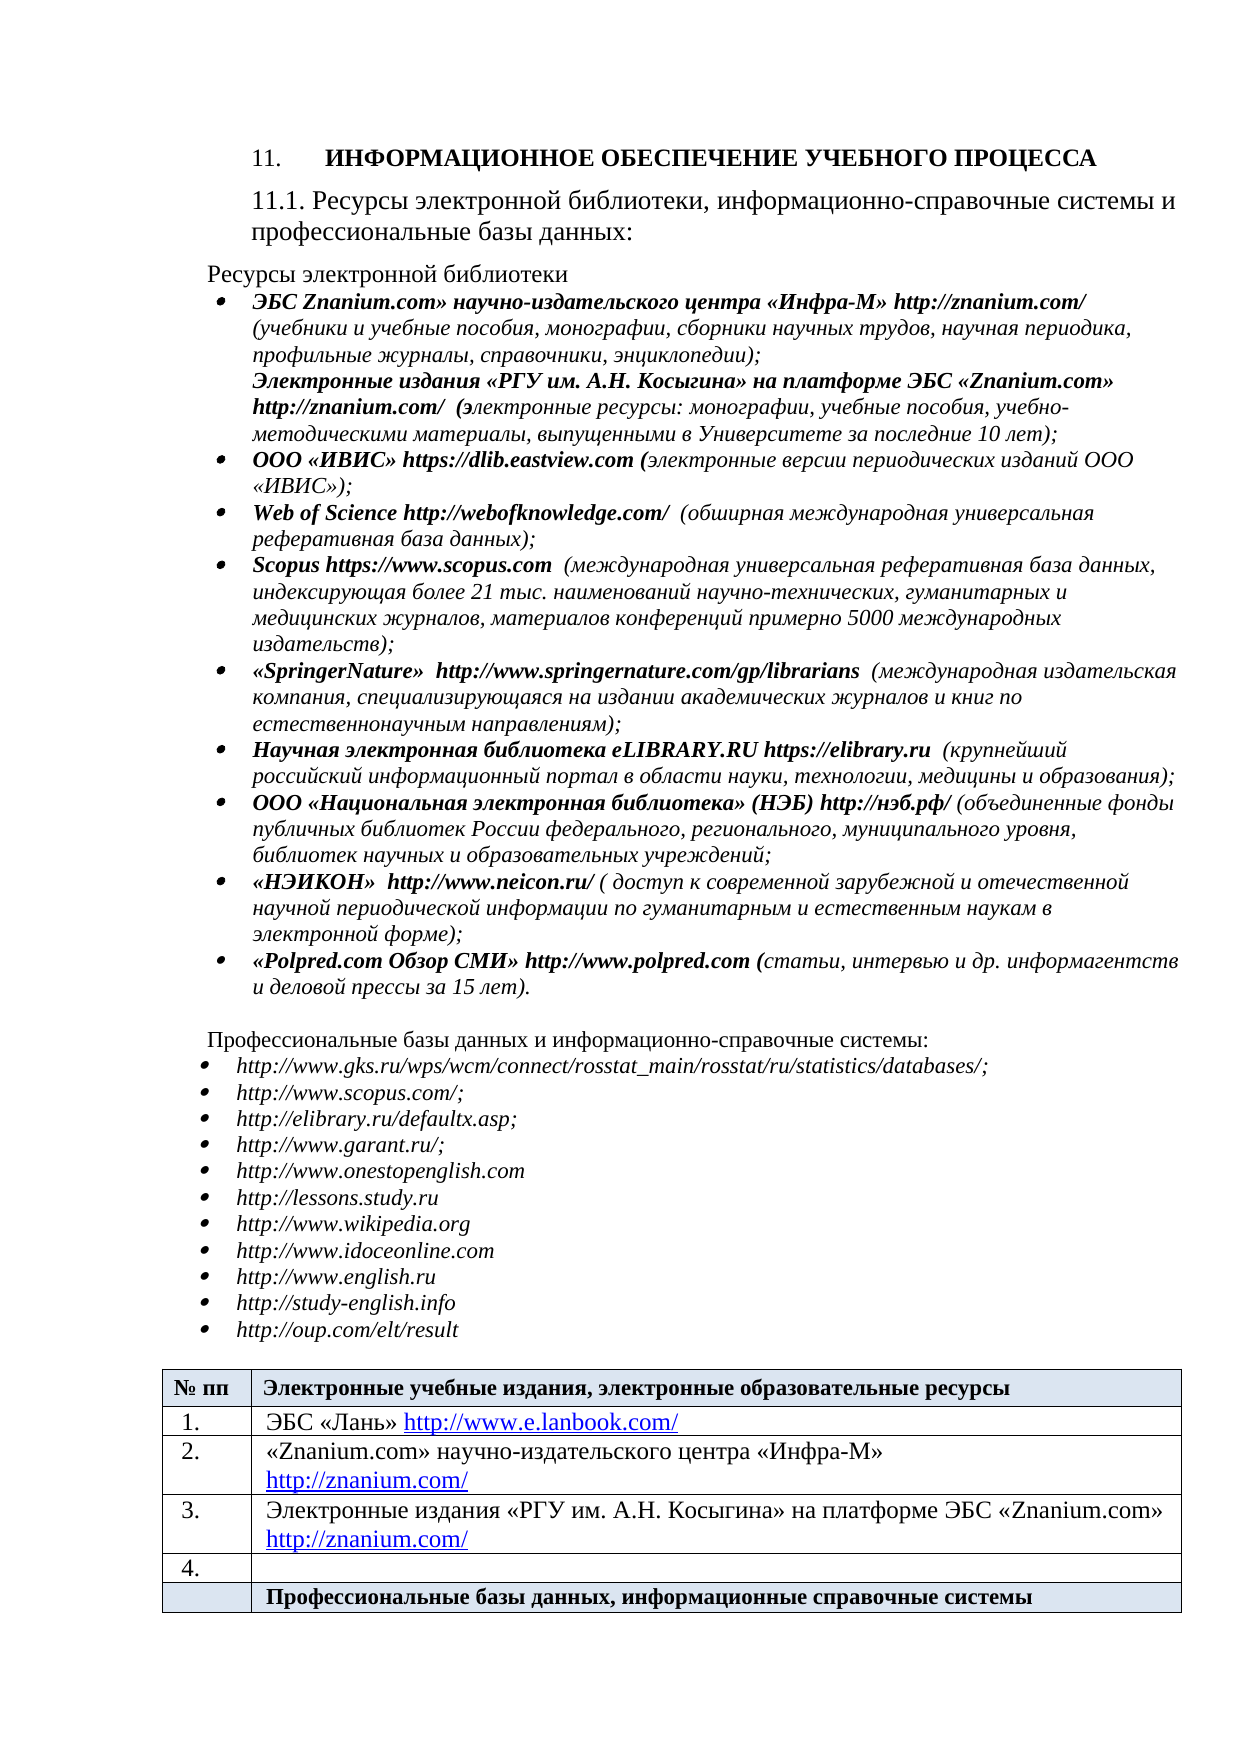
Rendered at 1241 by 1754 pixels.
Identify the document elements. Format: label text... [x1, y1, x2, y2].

text Ресурсы электронной библиотеки [177, 259, 1181, 288]
list «Polpred.com Обзор СМИ» http://www.polpred.com (статьи, интервью и др. информагентств и деловой прессы за 15 лет). [215, 947, 1181, 999]
list «НЭИКОН» http://www.neicon.ru/ ( доступ к современной зарубежной и отечественной научной периодической информации по гуманитарным и естественным наукам в электронной форме); [215, 868, 1181, 947]
list http://study-english.info [199, 1289, 1181, 1316]
list http://www.gks.ru/wps/wcm/connect/rosstat_main/rosstat/ru/statistics/databases/; [199, 1052, 1181, 1078]
text Профессиональные базы данных и информационно-справочные системы: [207, 1026, 1181, 1052]
table_cell Электронные издания «РГУ им. А.Н. Косыгина» на платформе ЭБС «Znanium.com» http://znanium.com/ [252, 1495, 1181, 1552]
table_cell [163, 1495, 251, 1552]
table_cell [163, 1407, 251, 1435]
table_cell [163, 1436, 251, 1494]
list ООО «Национальная электронная библиотека» (НЭБ) http://нэб.рф/ (объединенные фонды публичных библиотек России федерального, регионального, муниципального уровня, библиотек научных и образовательных учреждений; [215, 789, 1181, 868]
list http://lessons.study.ru [199, 1184, 1181, 1210]
list http://oup.com/elt/result [199, 1316, 1181, 1342]
list http://elibrary.ru/defaultx.asp; [199, 1105, 1181, 1131]
table_cell [163, 1554, 251, 1582]
list Научная электронная библиотека еLIBRARY.RU https://elibrary.ru (крупнейший российский информационный портал в области науки, технологии, медицины и образования); [215, 736, 1181, 789]
list Scopus https://www.scopus.com (международная универсальная реферативная база данных, индексирующая более 21 тыс. наименований научно-технических, гуманитарных и медицинских журналов, материалов конференций примерно 5000 международных издательств); [215, 551, 1181, 657]
list http://www.idoceonline.com [199, 1237, 1181, 1263]
table_header Электронные учебные издания, электронные образовательные ресурсы [252, 1370, 1181, 1406]
list ИНФОРМАЦИОННОЕ ОБЕСПЕЧЕНИЕ УЧЕБНОГО ПРОЦЕССА [251, 143, 1181, 172]
list http://www.garant.ru/; [199, 1131, 1181, 1158]
list http://www.wikipedia.org [199, 1210, 1181, 1237]
table_header № пп [163, 1370, 251, 1406]
table_cell Профессиональные базы данных, информационные справочные системы [252, 1583, 1181, 1612]
list http://www.english.ru [199, 1263, 1181, 1289]
list ЭБС Znanium.com» научно-издательского центра «Инфра-М» http://znanium.com/ (учебники и учебные пособия, монографии, сборники научных трудов, научная периодика, профильные журналы, справочники, энциклопедии); [215, 288, 1181, 367]
table_cell «Znanium.com» научно-издательского центра «Инфра-М» http://znanium.com/ [252, 1436, 1181, 1494]
text Электронные издания «РГУ им. А.Н. Косыгина» на платформе ЭБС «Znanium.com» http://znanium.com/ (электронные ресурсы: монографии, учебные пособия, учебно-методическими материалы, выпущенными в Университете за последние 10 лет); [252, 367, 1181, 446]
list «SpringerNature» http://www.springernature.com/gp/librarians (международная издательская компания, специализирующаяся на издании академических журналов и книг по естественнонаучным направлениям); [215, 657, 1181, 736]
list 11.1. Ресурсы электронной библиотеки, информационно-справочные системы и профессиональные базы данных: [251, 184, 1181, 247]
table_cell [163, 1583, 251, 1612]
list Web of Science http://webofknowledge.com/ (обширная международная универсальная реферативная база данных); [215, 499, 1181, 551]
table_cell [252, 1554, 1181, 1582]
list http://www.scopus.com/; [199, 1078, 1181, 1105]
list http://www.onestopenglish.com [199, 1158, 1181, 1184]
table_cell ЭБС «Лань» http://www.e.lanbook.com/ [252, 1407, 1181, 1435]
list ООО «ИВИС» https://dlib.eastview.com (электронные версии периодических изданий ООО «ИВИС»); [215, 446, 1181, 499]
